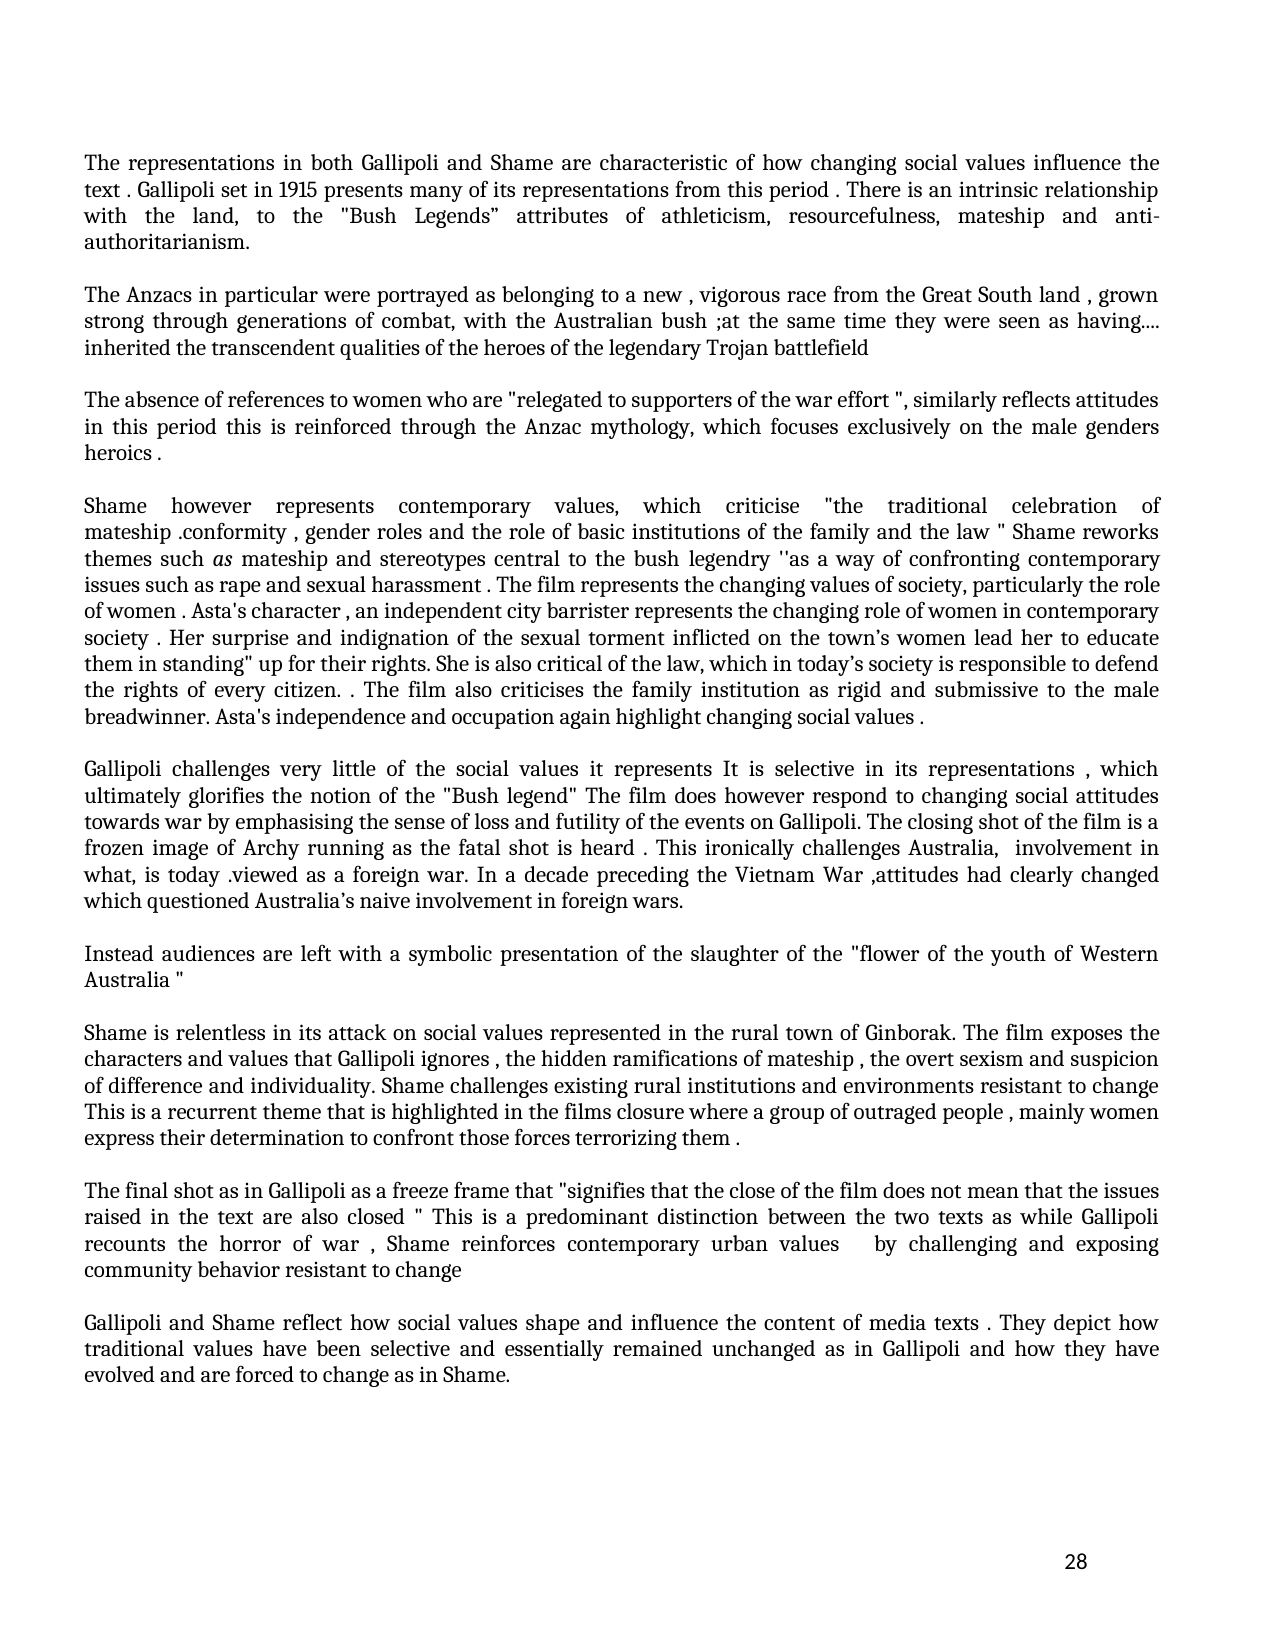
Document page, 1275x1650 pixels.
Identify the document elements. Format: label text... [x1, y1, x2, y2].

text Gallipoli challenges very little of the social values it represents It is selective in its representations , which ultimately glorifies the notion of the "Bush legend" The film does however respond to changing social attitudes towards war by emphasising the sense of loss and futility of the events on Gallipoli. The closing shot of the film is a frozen image of Archy running as the fatal shot is heard . This ironically challenges Australia, involvement in what, is today .viewed as a foreign war. In a decade preceding the Vietnam War ,attitudes had clearly changed which questioned Australia’s naive involvement in foreign wars. [84, 756, 1161, 914]
text The Anzacs in particular were portrayed as belonging to a new , vigorous race from the Great South land , grown strong through generations of combat, with the Australian bush ;at the same time they were seen as having.... inherited the transcendent qualities of the heroes of the legendary Trojan battlefield [84, 282, 1161, 361]
text The absence of references to women who are "relegated to supporters of the war effort ", similarly reflects attitudes in this period this is reinforced through the Anzac mythology, which focuses exclusively on the male genders heroics . [84, 387, 1161, 466]
text The representations in both Gallipoli and Shame are characteristic of how changing social values influence the text . Gallipoli set in 1915 presents many of its representations from this period . There is an intrinsic relationship with the land, to the "Bush Legends” attributes of athleticism, resourcefulness, mateship and anti-authoritarianism. [84, 150, 1161, 255]
text Instead audiences are left with a symbolic presentation of the slaughter of the "flower of the youth of Western Australia " [84, 941, 1161, 993]
text Gallipoli and Shame reflect how social values shape and influence the content of media texts . They depict how traditional values have been selective and essentially remained unchanged as in Gallipoli and how they have evolved and are forced to change as in Shame. [84, 1309, 1161, 1389]
text Shame is relentless in its attack on social values represented in the rural town of Ginborak. The film exposes the characters and values that Gallipoli ignores , the hidden ramifications of mateship , the overt sexism and suspicion of difference and individuality. Shame challenges existing rural institutions and environments resistant to change This is a recurrent theme that is highlighted in the films closure where a group of outraged people , mainly women express their determination to confront those forces terrorizing them . [84, 1020, 1161, 1151]
text Shame however represents contemporary values, which criticise "the traditional celebration of mateship .conformity , gender roles and the role of basic institutions of the family and the law " Shame reworks themes such as mateship and stereotypes central to the bush legendry ''as a way of confronting contemporary issues such as rape and sexual harassment . The film represents the changing values of society, particularly the role of women . Asta's character , an independent city barrister represents the changing role of women in contemporary society . Her surprise and indignation of the sexual torment inflicted on the town’s women lead her to educate them in standing" up for their rights. She is also critical of the law, which in today’s society is responsible to defend the rights of every citizen. . The film also criticises the family institution as rigid and submissive to the male breadwinner. Asta's independence and occupation again highlight changing social values . [84, 493, 1161, 730]
text The final shot as in Gallipoli as a freeze frame that "signifies that the close of the film does not mean that the issues raised in the text are also closed " This is a predominant distinction between the two texts as while Gallipoli recounts the horror of war , Shame reinforces contemporary urban values by challenging and exposing community behavior resistant to change [84, 1178, 1161, 1283]
